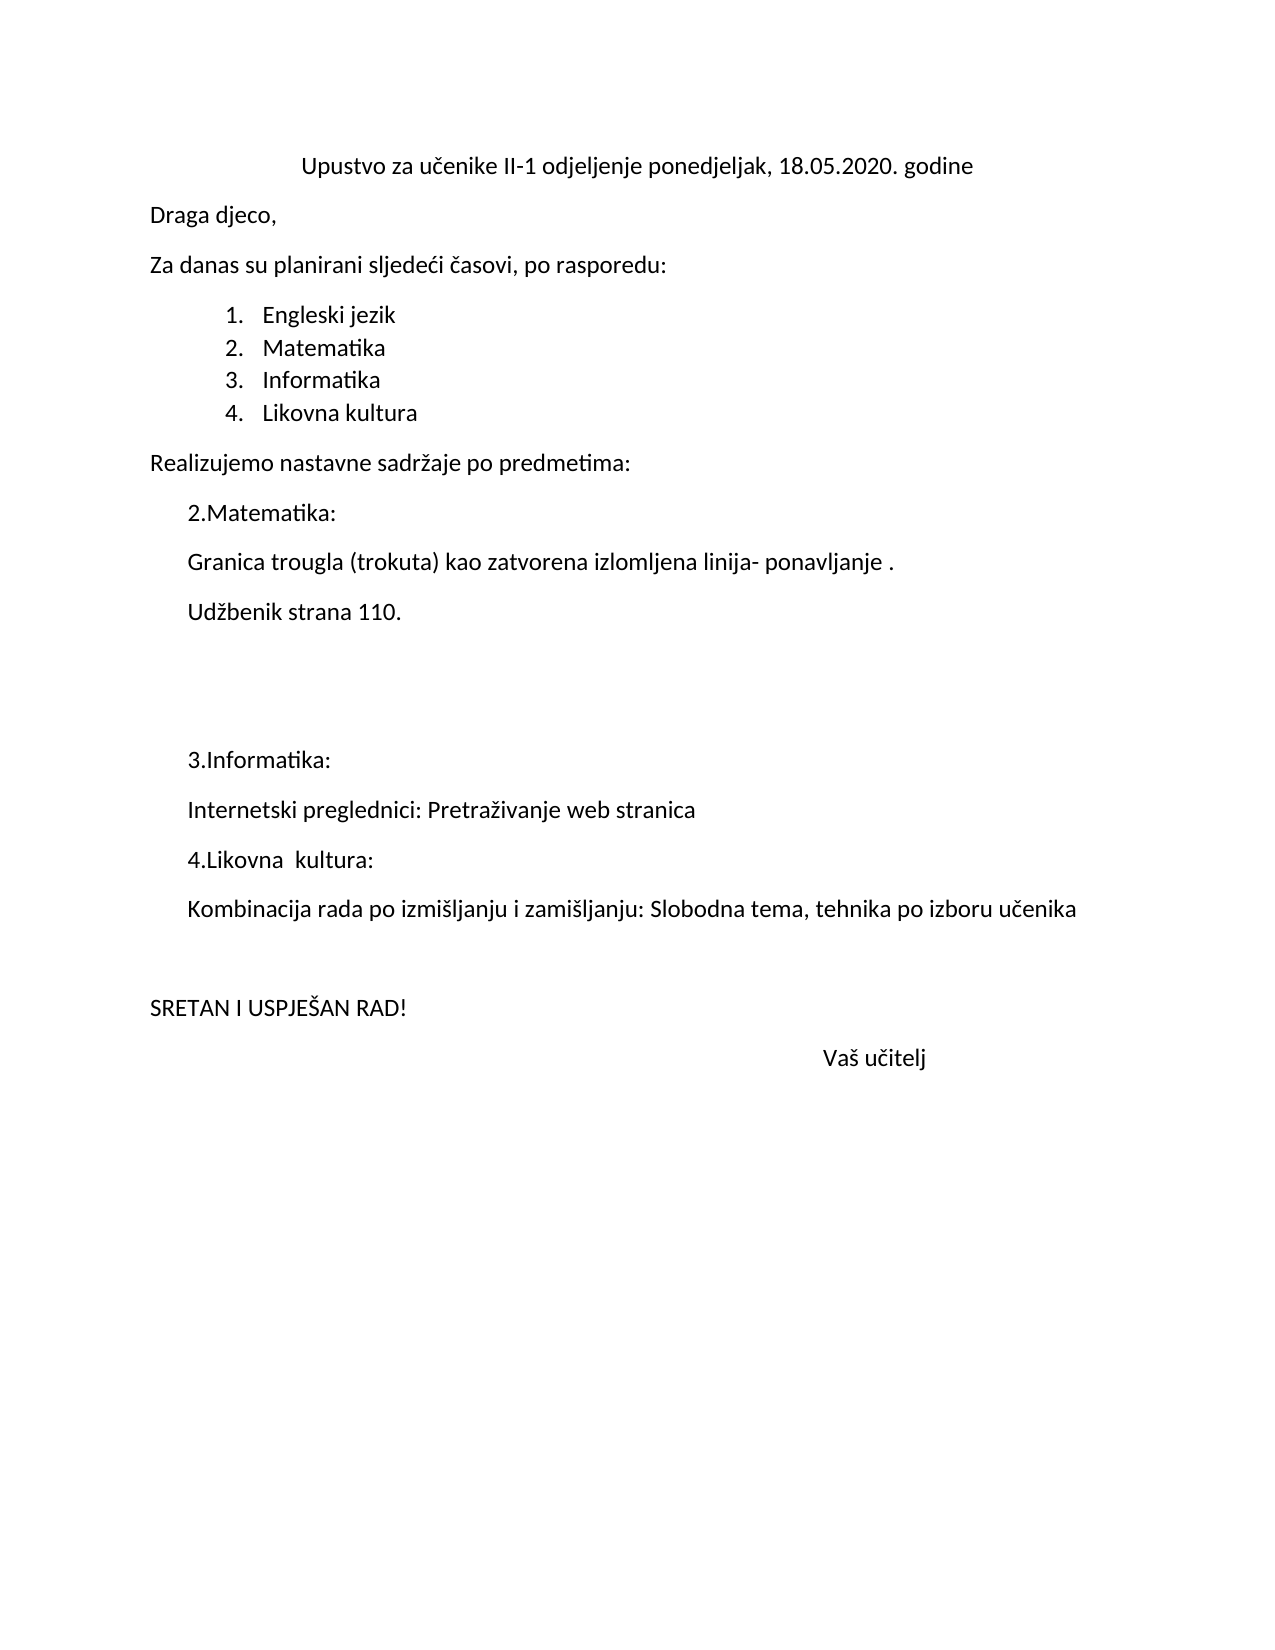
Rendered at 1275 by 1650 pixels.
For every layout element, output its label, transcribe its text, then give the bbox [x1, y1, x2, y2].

text Draga djeco, [150, 199, 1125, 230]
list Informatika [225, 364, 1125, 395]
text Internetski preglednici: Pretraživanje web stranica [187, 794, 1125, 825]
text SRETAN I USPJEŠAN RAD! [150, 992, 1125, 1023]
text Granica trougla (trokuta) kao zatvorena izlomljena linija- ponavljanje . [187, 546, 1125, 577]
text Realizujemo nastavne sadržaje po predmetima: [150, 447, 1125, 478]
text Vaš učitelj [150, 1042, 1125, 1073]
text 3.Informatika: [187, 744, 1125, 775]
text 2.Matematika: [187, 497, 1125, 527]
list Likovna kultura [225, 397, 1125, 428]
list Matematika [225, 332, 1125, 362]
list Engleski jezik [225, 299, 1125, 329]
text 4.Likovna kultura: [187, 844, 1125, 874]
text Upustvo za učenike II-1 odjeljenje ponedjeljak, 18.05.2020. godine [150, 150, 1125, 181]
text Kombinacija rada po izmišljanju i zamišljanju: Slobodna tema, tehnika po izboru učenika [187, 893, 1125, 924]
text Udžbenik strana 110. [187, 596, 1125, 626]
text Za danas su planirani sljedeći časovi, po rasporedu: [150, 249, 1125, 280]
